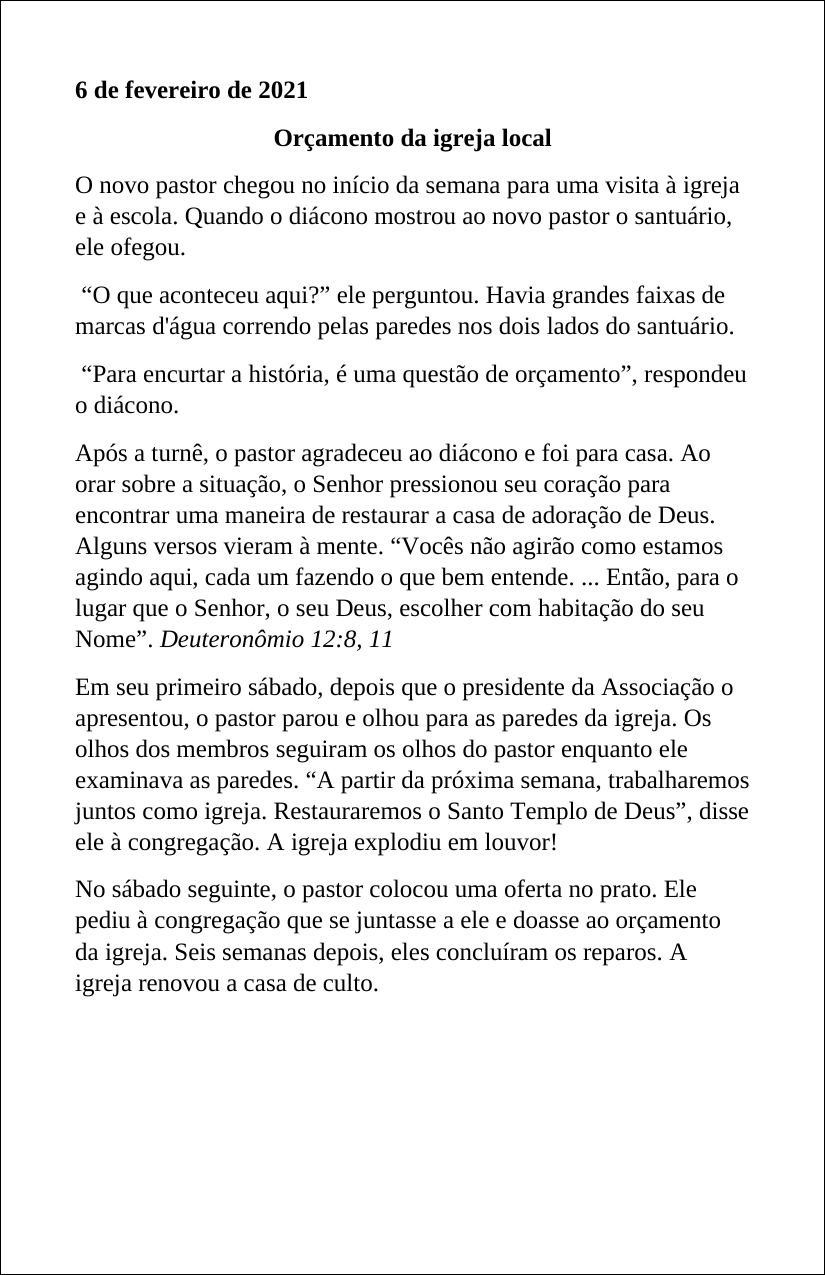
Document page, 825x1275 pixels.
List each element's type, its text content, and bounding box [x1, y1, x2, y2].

text No sábado seguinte, o pastor colocou uma oferta no prato. Ele pediu à congregação que se juntasse a ele e doasse ao orçamento da igreja. Seis semanas depois, eles concluíram os reparos. A igreja renovou a casa de culto. [75, 874, 750, 996]
text Orçamento da igreja local [75, 123, 750, 151]
text Em seu primeiro sábado, depois que o presidente da Associação o apresentou, o pastor parou e olhou para as paredes da igreja. Os olhos dos membros seguiram os olhos do pastor enquanto ele examinava as paredes. “A partir da próxima semana, trabalharemos juntos como igreja. Restauraremos o Santo Templo de Deus”, disse ele à congregação. A igreja explodiu em louvor! [75, 672, 750, 856]
text 6 de fevereiro de 2021 [75, 75, 750, 104]
text “Para encurtar a história, é uma questão de orçamento”, respondeu o diácono. [75, 359, 750, 419]
text “O que aconteceu aqui?” ele perguntou. Havia grandes faixas de marcas d'água correndo pelas paredes nos dois lados do santuário. [75, 280, 750, 340]
text Após a turnê, o pastor agradeceu ao diácono e foi para casa. Ao orar sobre a situação, o Senhor pressionou seu coração para encontrar uma maneira de restaurar a casa de adoração de Deus. Alguns versos vieram à mente. “Vocês não agirão como estamos agindo aqui, cada um fazendo o que bem entende. ... Então, para o lugar que o Senhor, o seu Deus, escolher com habitação do seu Nome”. Deuteronômio 12:8, 11 [75, 438, 750, 653]
text O novo pastor chegou no início da semana para uma visita à igreja e à escola. Quando o diácono mostrou ao novo pastor o santuário, ele ofegou. [75, 170, 750, 261]
